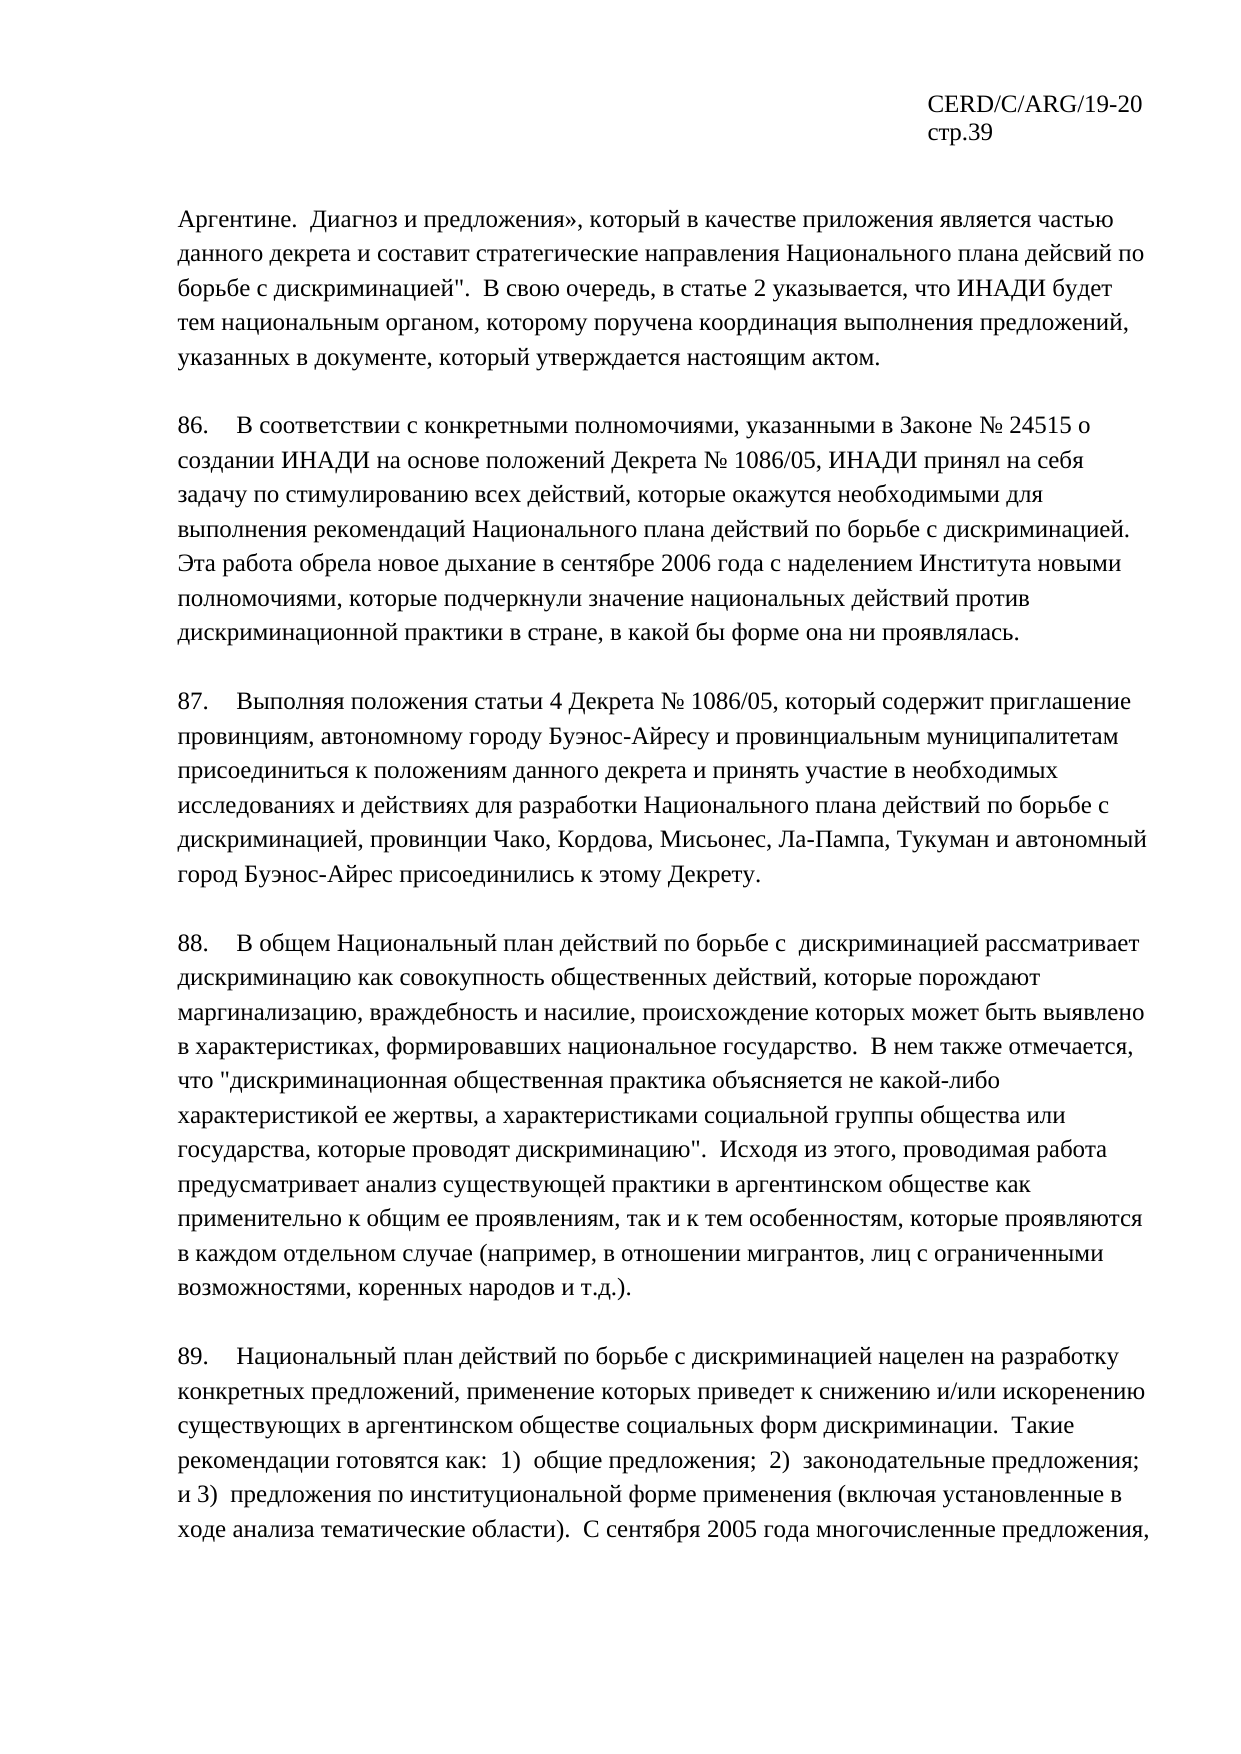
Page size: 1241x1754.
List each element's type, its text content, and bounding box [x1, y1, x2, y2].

list В соответствии с конкретными полномочиями, указанными в Законе № 24515 о создании ИНАДИ на основе положений Декрета № 1086/05, ИНАДИ принял на себя задачу по стимулированию всех действий, которые окажутся необходимыми для выполнения рекомендаций Национального плана действий по борьбе с дискриминацией. Эта работа обрела новое дыхание в сентябре 2006 года с наделением Института новыми полномочиями, которые подчеркнули значение национальных действий против дискриминационной практики в стране, в какой бы форме она ни проявлялась. [177, 411, 1152, 646]
list Выполняя положения статьи 4 Декрета № 1086/05, который содержит приглашение провинциям, автономному городу Буэнос-Айресу и провинциальным муниципалитетам присоединиться к положениям данного декрета и принять участие в необходимых исследованиях и действиях для разработки Национального плана действий по борьбе с дискриминацией, провинции Чако, Кордова, Мисьонес, Ла-Пампа, Тукуман и автономный город Буэнос-Айрес присоединились к этому Декрету. [177, 686, 1152, 887]
list В общем Национальный план действий по борьбе с дискриминацией рассматривает дискриминацию как совокупность общественных действий, которые порождают маргинализацию, враждебность и насилие, происхождение которых может быть выявлено в характеристиках, формировавших национальное государство. В нем также отмечается, что "дискриминационная общественная практика объясняется не какой-либо характеристикой ее жертвы, а характеристиками социальной группы общества или государства, которые проводят дискриминацию". Исходя из этого, проводимая работа предусматривает анализ существующей практики в аргентинском обществе как применительно к общим ее проявлениям, так и к тем особенностям, которые проявляются в каждом отдельном случае (например, в отношении мигрантов, лиц с ограниченными возможностями, коренных народов и т.д.). [177, 928, 1152, 1301]
